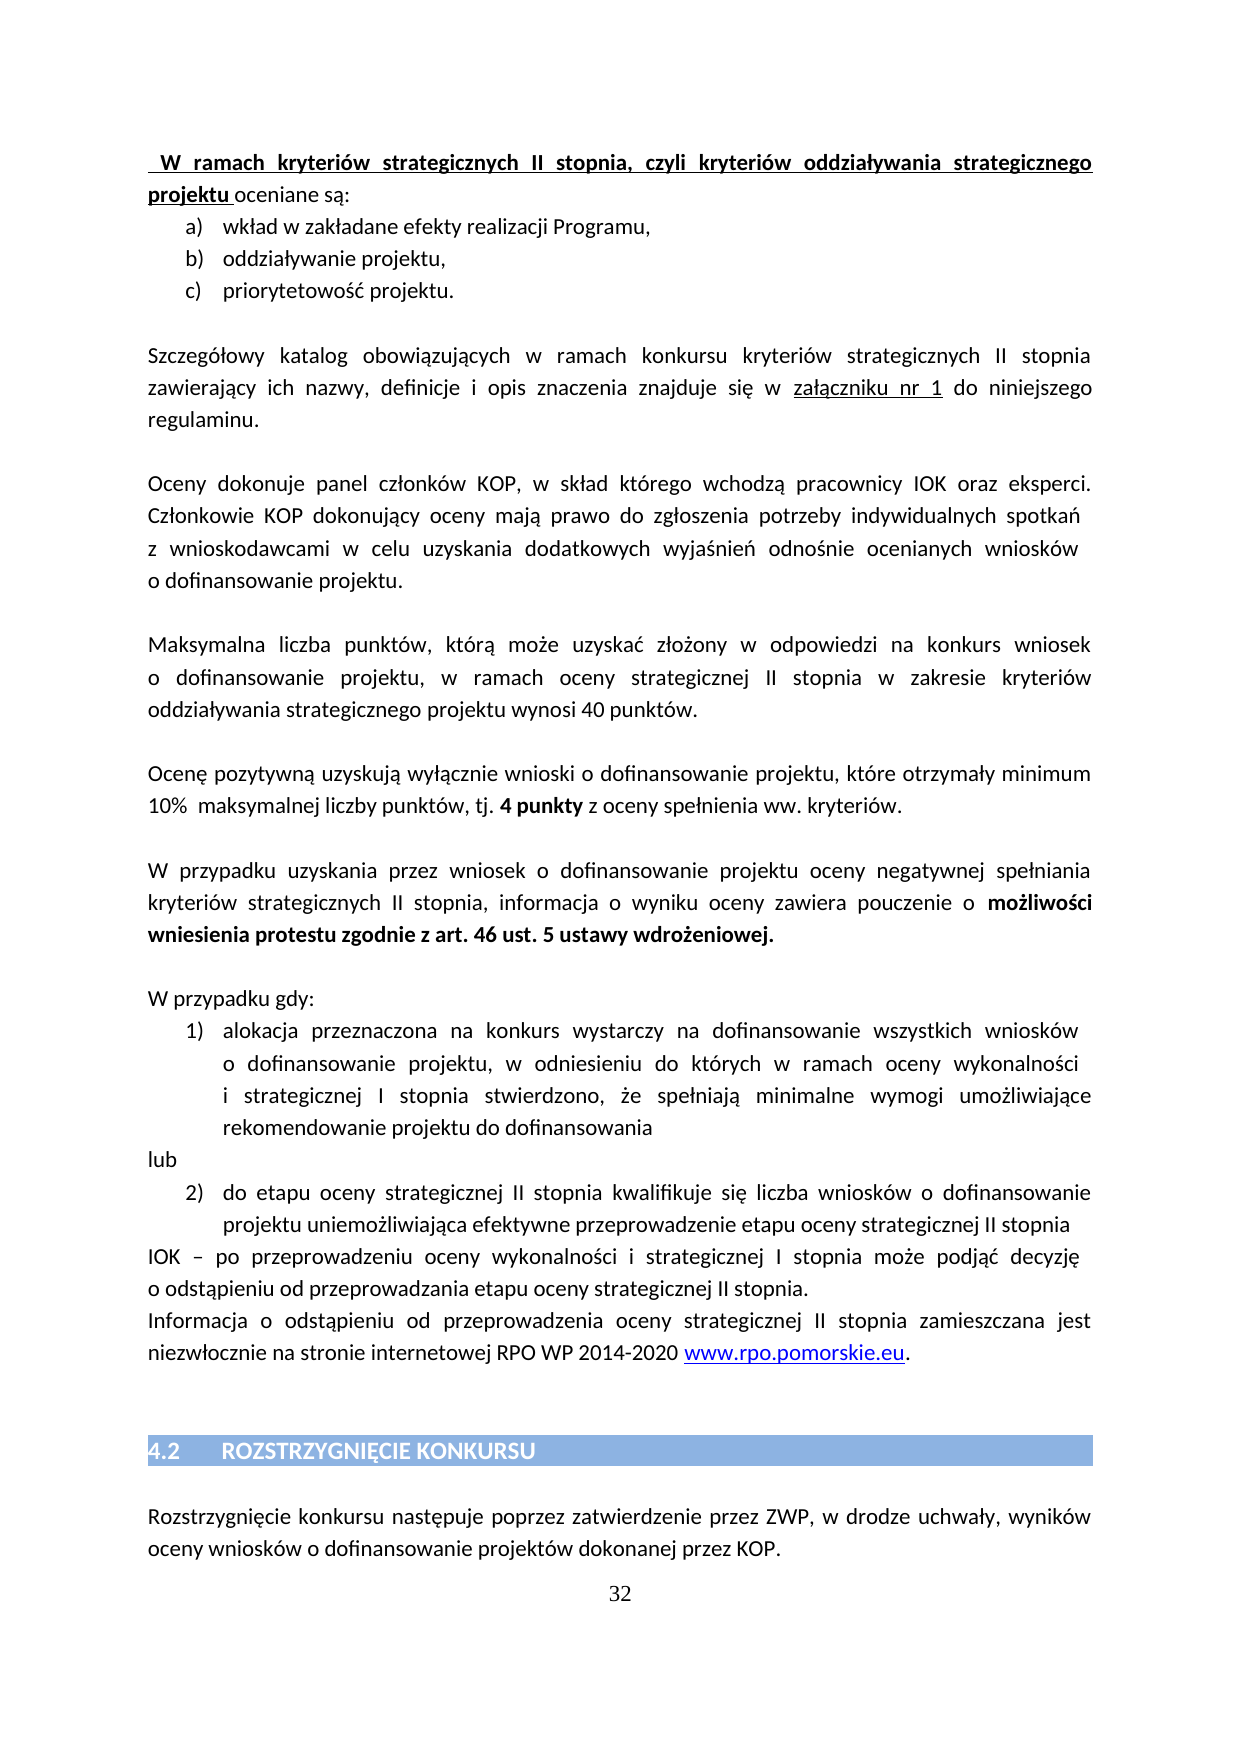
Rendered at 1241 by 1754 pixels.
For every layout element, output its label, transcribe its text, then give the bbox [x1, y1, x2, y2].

text Informacja o odstąpieniu od przeprowadzenia oceny strategicznej II stopnia zamieszczana jest niezwłocznie na stronie internetowej RPO WP 2014-2020 www.rpo.pomorskie.eu. [148, 1306, 1093, 1367]
text W przypadku uzyskania przez wniosek o dofinansowanie projektu oceny negatywnej spełniania kryteriów strategicznych II stopnia, informacja o wyniku oceny zawiera pouczenie o możliwości wniesienia protestu zgodnie z art. 46 ust. 5 ustawy wdrożeniowej. [148, 856, 1093, 948]
text W przypadku gdy: [148, 984, 1093, 1012]
list alokacja przeznaczona na konkurs wystarczy na dofinansowanie wszystkich wniosków o dofinansowanie projektu, w odniesieniu do których w ramach oceny wykonalności i strategicznej I stopnia stwierdzono, że spełniają minimalne wymogi umożliwiające rekomendowanie projektu do dofinansowania [185, 1017, 1093, 1141]
text W ramach kryteriów strategicznych II stopnia, czyli kryteriów oddziaływania strategicznego projektu oceniane są: [148, 148, 1093, 172]
text Maksymalna liczba punktów, którą może uzyskać złożony w odpowiedzi na konkurs wniosek o dofinansowanie projektu, w ramach oceny strategicznej II stopnia w zakresie kryteriów oddziaływania strategicznego projektu wynosi 40 punktów. [148, 630, 1093, 723]
text Ocenę pozytywną uzyskują wyłącznie wnioski o dofinansowanie projektu, które otrzymały minimum 10% maksymalnej liczby punktów, tj. 4 punkty z oceny spełnienia ww. kryteriów. [148, 759, 1093, 819]
text Oceny dokonuje panel członków KOP, w skład którego wchodzą pracownicy IOK oraz eksperci. Członkowie KOP dokonujący oceny mają prawo do zgłoszenia potrzeby indywidualnych spotkań z wnioskodawcami w celu uzyskania dodatkowych wyjaśnień odnośnie ocenianych wniosków o dofinansowanie projektu. [148, 469, 1093, 594]
text Szczegółowy katalog obowiązujących w ramach konkursu kryteriów strategicznych II stopnia zawierający ich nazwy, definicje i opis znaczenia znajduje się w załączniku nr 1 do niniejszego regulaminu. [148, 341, 1093, 433]
list priorytetowość projektu. [185, 276, 1093, 304]
text W ramach kryteriów strategicznych II stopnia, czyli kryteriów oddziaływania strategicznego projektu oceniane są: [148, 173, 1093, 208]
list oddziaływanie projektu, [185, 244, 1093, 272]
list do etapu oceny strategicznej II stopnia kwalifikuje się liczba wniosków o dofinansowanie projektu uniemożliwiająca efektywne przeprowadzenie etapu oceny strategicznej II stopnia [185, 1178, 1093, 1238]
text Rozstrzygnięcie konkursu następuje poprzez zatwierdzenie przez ZWP, w drodze uchwały, wyników oceny wniosków o dofinansowanie projektów dokonanej przez KOP. [148, 1502, 1093, 1562]
text 4.2 ROZSTRZYGNIĘCIE KONKURSU [148, 1435, 1093, 1466]
text lub [148, 1145, 1093, 1173]
text IOK – po przeprowadzeniu oceny wykonalności i strategicznej I stopnia może podjąć decyzję o odstąpieniu od przeprowadzania etapu oceny strategicznej II stopnia. [148, 1242, 1093, 1302]
list wkład w zakładane efekty realizacji Programu, [185, 212, 1093, 240]
